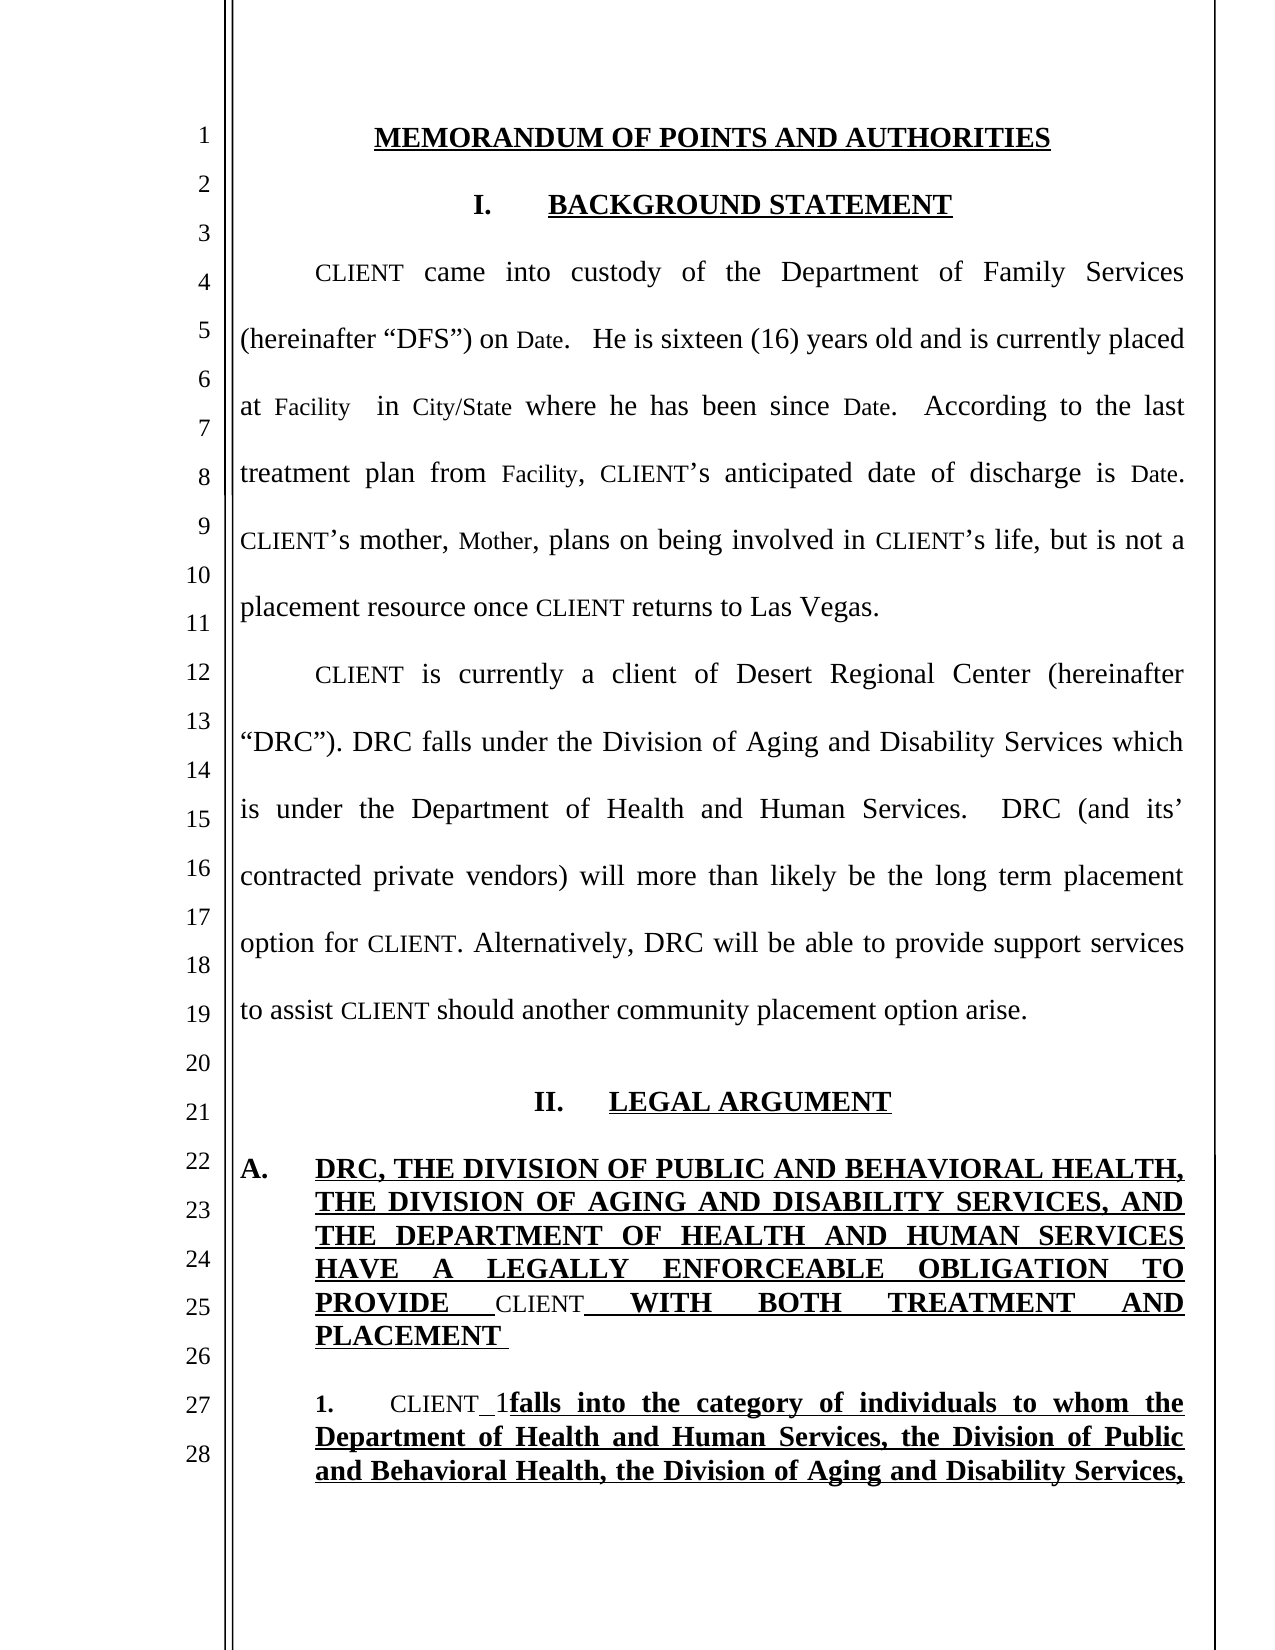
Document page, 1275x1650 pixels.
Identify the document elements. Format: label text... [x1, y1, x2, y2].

text is currently a client of Desert Regional Center (hereinafter “DRC”). DRC falls under the Division of Aging and Disability Services which is under the Department of Health and Human Services. DRC (and its’ contracted private vendors) will more than likely be the long term placement option for . Alternatively, DRC will be able to provide support services to assist should another community placement option arise. [240, 657, 1185, 1026]
text II. LEGAL ARGUMENT [240, 1084, 1185, 1117]
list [315, 1450, 1185, 1482]
text MEMORANDUM OF POINTS AND AUTHORITIES [240, 120, 1185, 153]
text A. DRC, THE DIVISION OF PUBLIC AND BEHAVIORAL HEALTH, THE DIVISION OF AGING AND DISABILITY SERVICES, AND THE DEPARTMENT OF HEALTH AND HUMAN SERVICES HAVE A LEGALLY ENFORCEABLE OBLIGATION TO PROVIDE WITH BOTH TREATMENT AND PLACEMENT [240, 1151, 1185, 1352]
text came into custody of the Department of Family Services (hereinafter “DFS”) on . He is sixteen (16) years old and is currently placed at in where he has been since . According to the last treatment plan from , ’s anticipated date of discharge is . ’s mother, , plans on being involved in ’s life, but is not a placement resource once returns to Las Vegas. [240, 254, 1185, 623]
text I. BACKGROUND STATEMENT [240, 187, 1185, 221]
